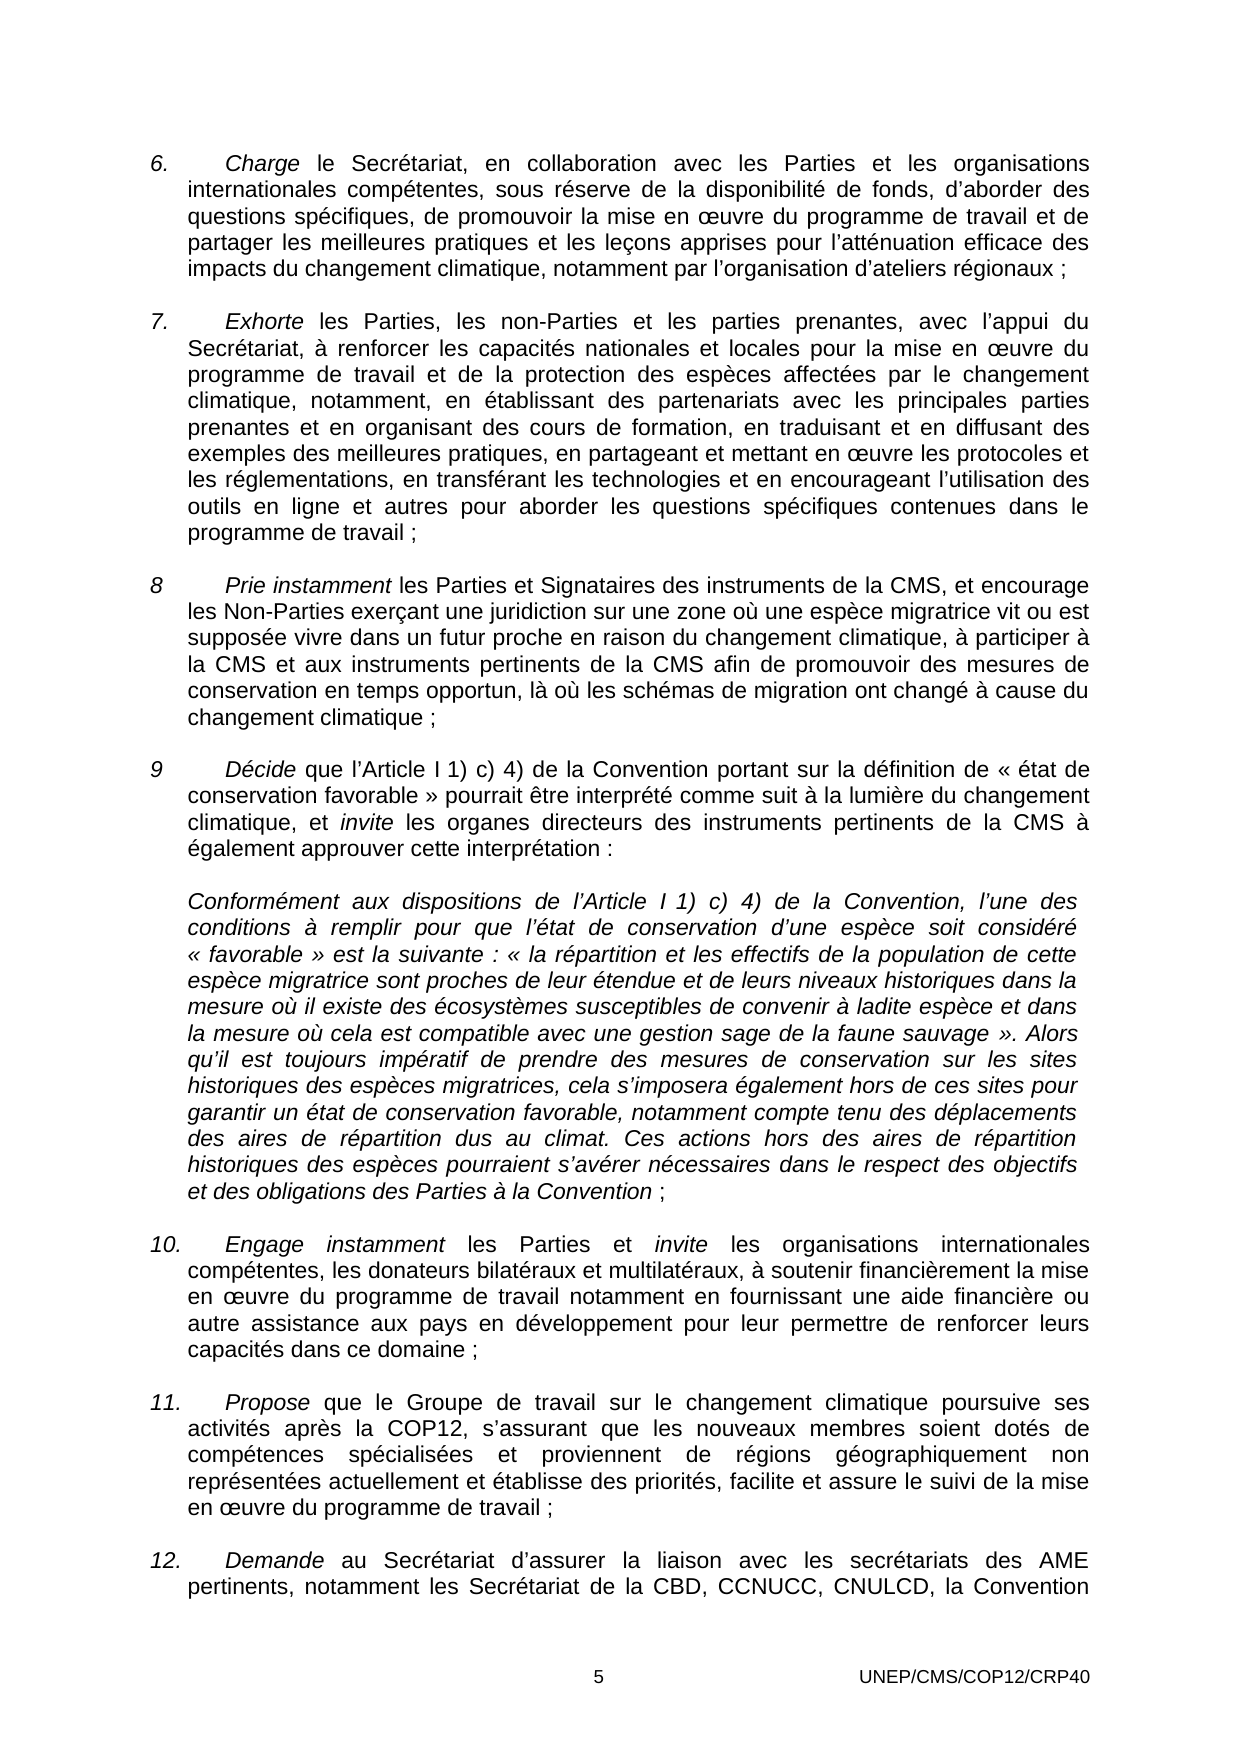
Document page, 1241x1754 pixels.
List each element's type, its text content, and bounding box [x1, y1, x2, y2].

text 8 Prie instamment les Parties et Signataires des instruments de la CMS, et encourage les Non-Parties exerçant une juridiction sur une zone où une espèce migratrice vit ou est supposée vivre dans un futur proche en raison du changement climatique, à participer à la CMS et aux instruments pertinents de la CMS afin de promouvoir des mesures de conservation en temps opportun, là où les schémas de migration ont changé à cause du changement climatique ; [150, 572, 1090, 730]
text 10. Engage instamment les Parties et invite les organisations internationales compétentes, les donateurs bilatéraux et multilatéraux, à soutenir financièrement la mise en œuvre du programme de travail notamment en fournissant une aide financière ou autre assistance aux pays en développement pour leur permettre de renforcer leurs capacités dans ce domaine ; [150, 1231, 1090, 1362]
text 6. Charge le Secrétariat, en collaboration avec les Parties et les organisations internationales compétentes, sous réserve de la disponibilité de fonds, d’aborder des questions spécifiques, de promouvoir la mise en œuvre du programme de travail et de partager les meilleures pratiques et les leçons apprises pour l’atténuation efficace des impacts du changement climatique, notamment par l’organisation d’ateliers régionaux ; [150, 150, 1090, 282]
text Conformément aux dispositions de l’Article I 1) c) 4) de la Convention, l’une des conditions à remplir pour que l’état de conservation d’une espèce soit considéré « favorable » est la suivante : « la répartition et les effectifs de la population de cette espèce migratrice sont proches de leur étendue et de leurs niveaux historiques dans la mesure où il existe des écosystèmes susceptibles de convenir à ladite espèce et dans la mesure où cela est compatible avec une gestion sage de la faune sauvage ». Alors qu’il est toujours impératif de prendre des mesures de conservation sur les sites historiques des espèces migratrices, cela s’imposera également hors de ces sites pour garantir un état de conservation favorable, notamment compte tenu des déplacements des aires de répartition dus au climat. Ces actions hors des aires de répartition historiques des espèces pourraient s’avérer nécessaires dans le respect des objectifs et des obligations des Parties à la Convention ; [187, 888, 1080, 1204]
text 9 Décide que l’Article I 1) c) 4) de la Convention portant sur la définition de « état de conservation favorable » pourrait être interprété comme suit à la lumière du changement climatique, et invite les organes directeurs des instruments pertinents de la CMS à également approuver cette interprétation : [150, 756, 1090, 862]
text 11. Propose que le Groupe de travail sur le changement climatique poursuive ses activités après la COP12, s’assurant que les nouveaux membres soient dotés de compétences spécialisées et proviennent de régions géographiquement non représentées actuellement et établisse des priorités, facilite et assure le suivi de la mise en œuvre du programme de travail ; [150, 1389, 1090, 1520]
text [150, 1547, 1090, 1599]
text 7. Exhorte les Parties, les non-Parties et les parties prenantes, avec l’appui du Secrétariat, à renforcer les capacités nationales et locales pour la mise en œuvre du programme de travail et de la protection des espèces affectées par le changement climatique, notamment, en établissant des partenariats avec les principales parties prenantes et en organisant des cours de formation, en traduisant et en diffusant des exemples des meilleures pratiques, en partageant et mettant en œuvre les protocoles et les réglementations, en transférant les technologies et en encourageant l’utilisation des outils en ligne et autres pour aborder les questions spécifiques contenues dans le programme de travail ; [150, 308, 1090, 545]
